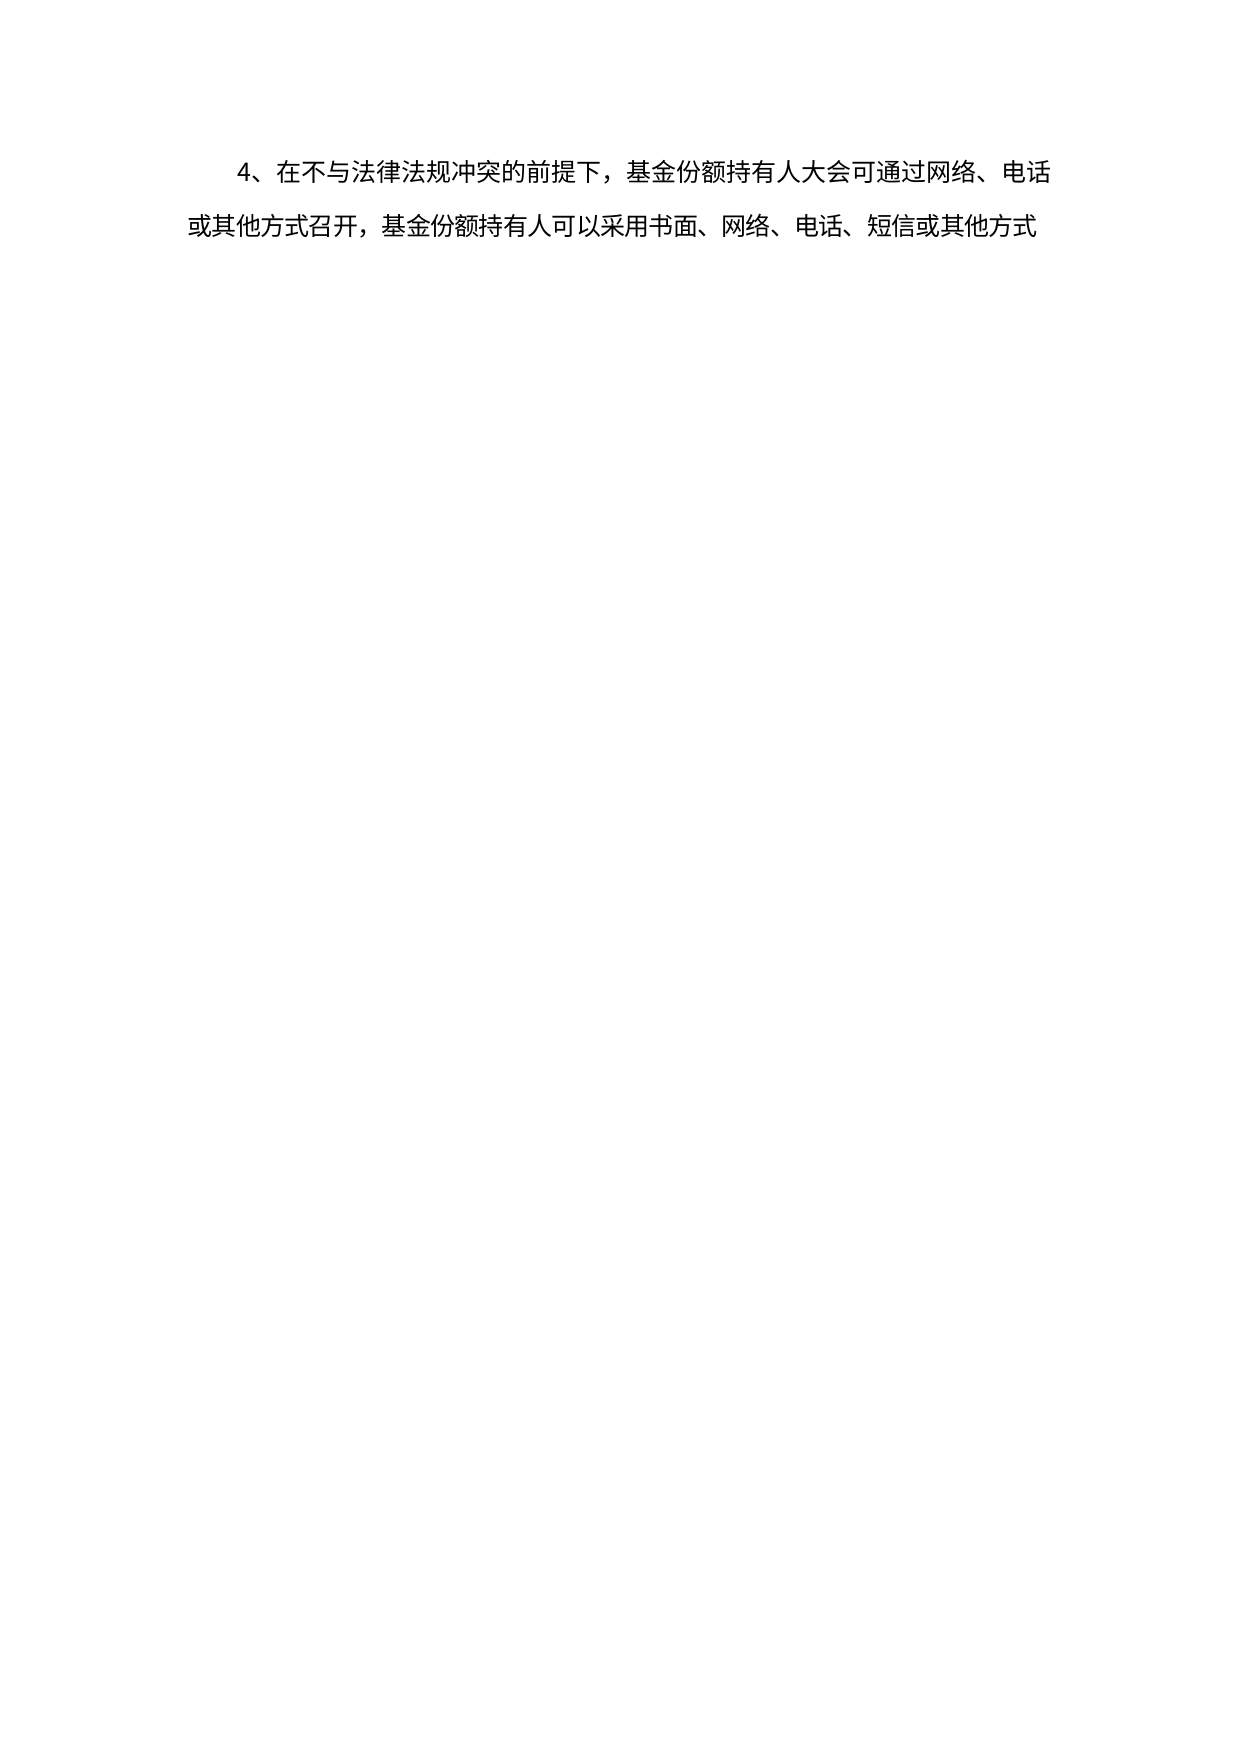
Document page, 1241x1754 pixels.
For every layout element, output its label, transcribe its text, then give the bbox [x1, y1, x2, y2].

text 4、在不与法律法规冲突的前提下，基金份额持有人大会可通过网络、电话或其他方式召开，基金份额持有人可以采用书面、网络、电话、短信或其他方式 [187, 152, 1053, 243]
